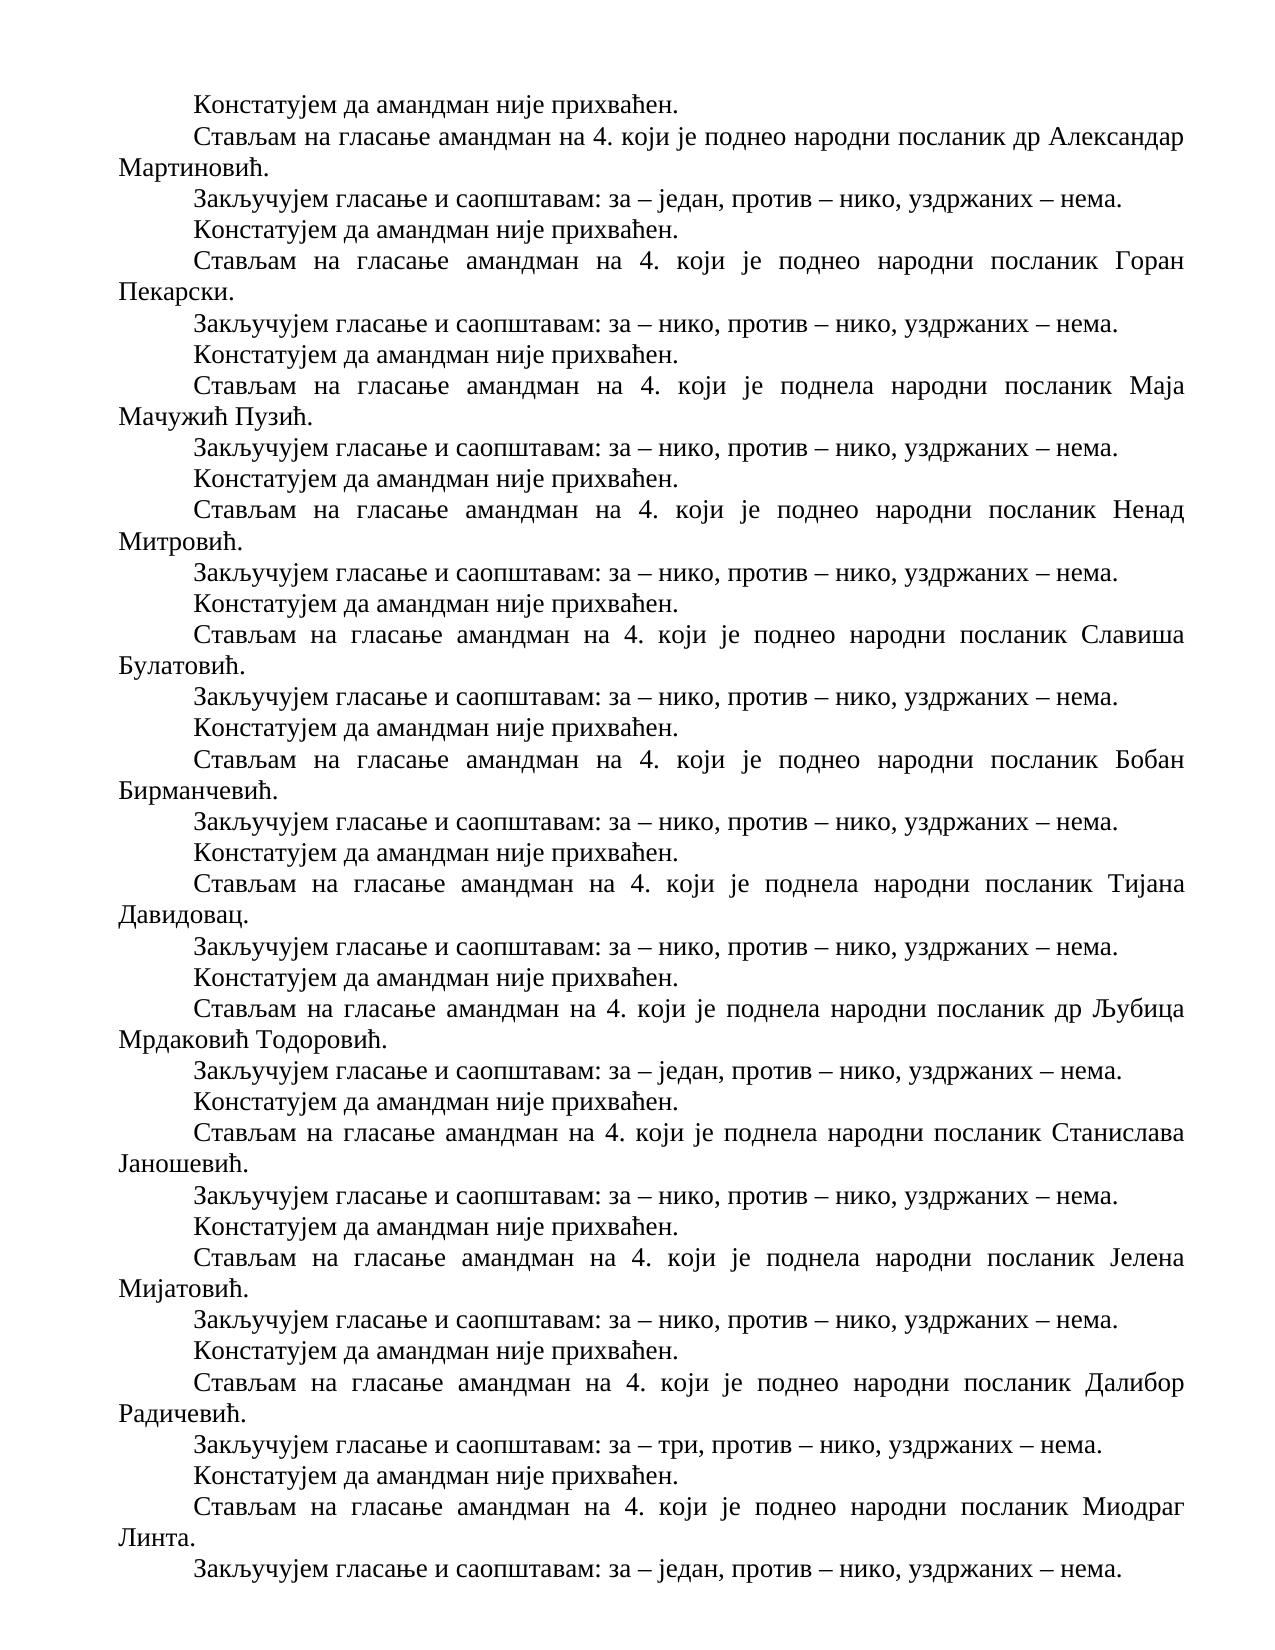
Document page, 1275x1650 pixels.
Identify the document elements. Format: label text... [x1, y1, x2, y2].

text Стављам на гласање амандман на 4. који је поднео народни посланик Славиша Булатовић. [118, 618, 1186, 680]
text Закључујем гласање и саопштавам: за – нико, против – нико, уздржаних – нема. [118, 929, 1186, 961]
text Стављам на гласање амандман на 4. који је поднео народни посланик др Александар Мартиновић. [118, 120, 1186, 182]
text Закључујем гласање и саопштавам: за – нико, против – нико, уздржаних – нема. [118, 431, 1186, 462]
text Констатујем да амандман није прихваћен. [118, 1210, 1186, 1241]
text Закључујем гласање и саопштавам: за – нико, против – нико, уздржаних – нема. [118, 307, 1186, 338]
text Констатујем да амандман није прихваћен. [118, 836, 1186, 867]
text Стављам на гласање амандман на 4. који је поднела народни посланик Тијана Давидовац. [118, 867, 1186, 929]
text Констатујем да амандман није прихваћен. [118, 89, 1186, 120]
text Констатујем да амандман није прихваћен. [118, 712, 1186, 743]
text Закључујем гласање и саопштавам: за – један, против – нико, уздржаних – нема. [118, 182, 1186, 213]
text Констатујем да амандман није прихваћен. [118, 587, 1186, 618]
text Закључујем гласање и саопштавам: за – нико, против – нико, уздржаних – нема. [118, 1179, 1186, 1210]
text Стављам на гласање амандман на 4. који је поднела народни посланик др Љубица Мрдаковић Тодоровић. [118, 992, 1186, 1054]
text Стављам на гласање амандман на 4. који је поднео народни посланик Далибор Радичевић. [118, 1366, 1186, 1428]
text Стављам на гласање амандман на 4. који је поднела народни посланик Јелена Мијатовић. [118, 1241, 1186, 1303]
text Констатујем да амандман није прихваћен. [118, 462, 1186, 493]
text Закључујем гласање и саопштавам: за – три, против – нико, уздржаних – нема. [118, 1428, 1186, 1459]
text Констатујем да амандман није прихваћен. [118, 961, 1186, 992]
text Закључујем гласање и саопштавам: за – нико, против – нико, уздржаних – нема. [118, 680, 1186, 712]
text Констатујем да амандман није прихваћен. [118, 1459, 1186, 1490]
text Закључујем гласање и саопштавам: за – један, против – нико, уздржаних – нема. [118, 1054, 1186, 1085]
text Закључујем гласање и саопштавам: за – нико, против – нико, уздржаних – нема. [118, 1303, 1186, 1334]
text Констатујем да амандман није прихваћен. [118, 1085, 1186, 1116]
text Констатујем да амандман није прихваћен. [118, 1334, 1186, 1366]
text Констатујем да амандман није прихваћен. [118, 338, 1186, 369]
text Закључујем гласање и саопштавам: за – један, против – нико, уздржаних – нема. [118, 1552, 1186, 1584]
text Стављам на гласање амандман на 4. који је поднео народни посланик Горан Пекарски. [118, 244, 1186, 307]
text Стављам на гласање амандман на 4. који је поднео народни посланик Миодраг Линта. [118, 1490, 1186, 1552]
text Стављам на гласање амандман на 4. који је поднела народни посланик Маја Мачужић Пузић. [118, 369, 1186, 431]
text Стављам на гласање амандман на 4. који је поднео народни посланик Бобан Бирманчевић. [118, 743, 1186, 805]
text Закључујем гласање и саопштавам: за – нико, против – нико, уздржаних – нема. [118, 805, 1186, 836]
text Стављам на гласање амандман на 4. који је поднела народни посланик Станислава Јаношевић. [118, 1116, 1186, 1179]
text Закључујем гласање и саопштавам: за – нико, против – нико, уздржаних – нема. [118, 556, 1186, 587]
text Стављам на гласање амандман на 4. који је поднео народни посланик Ненад Митровић. [118, 493, 1186, 556]
text Констатујем да амандман није прихваћен. [118, 213, 1186, 244]
